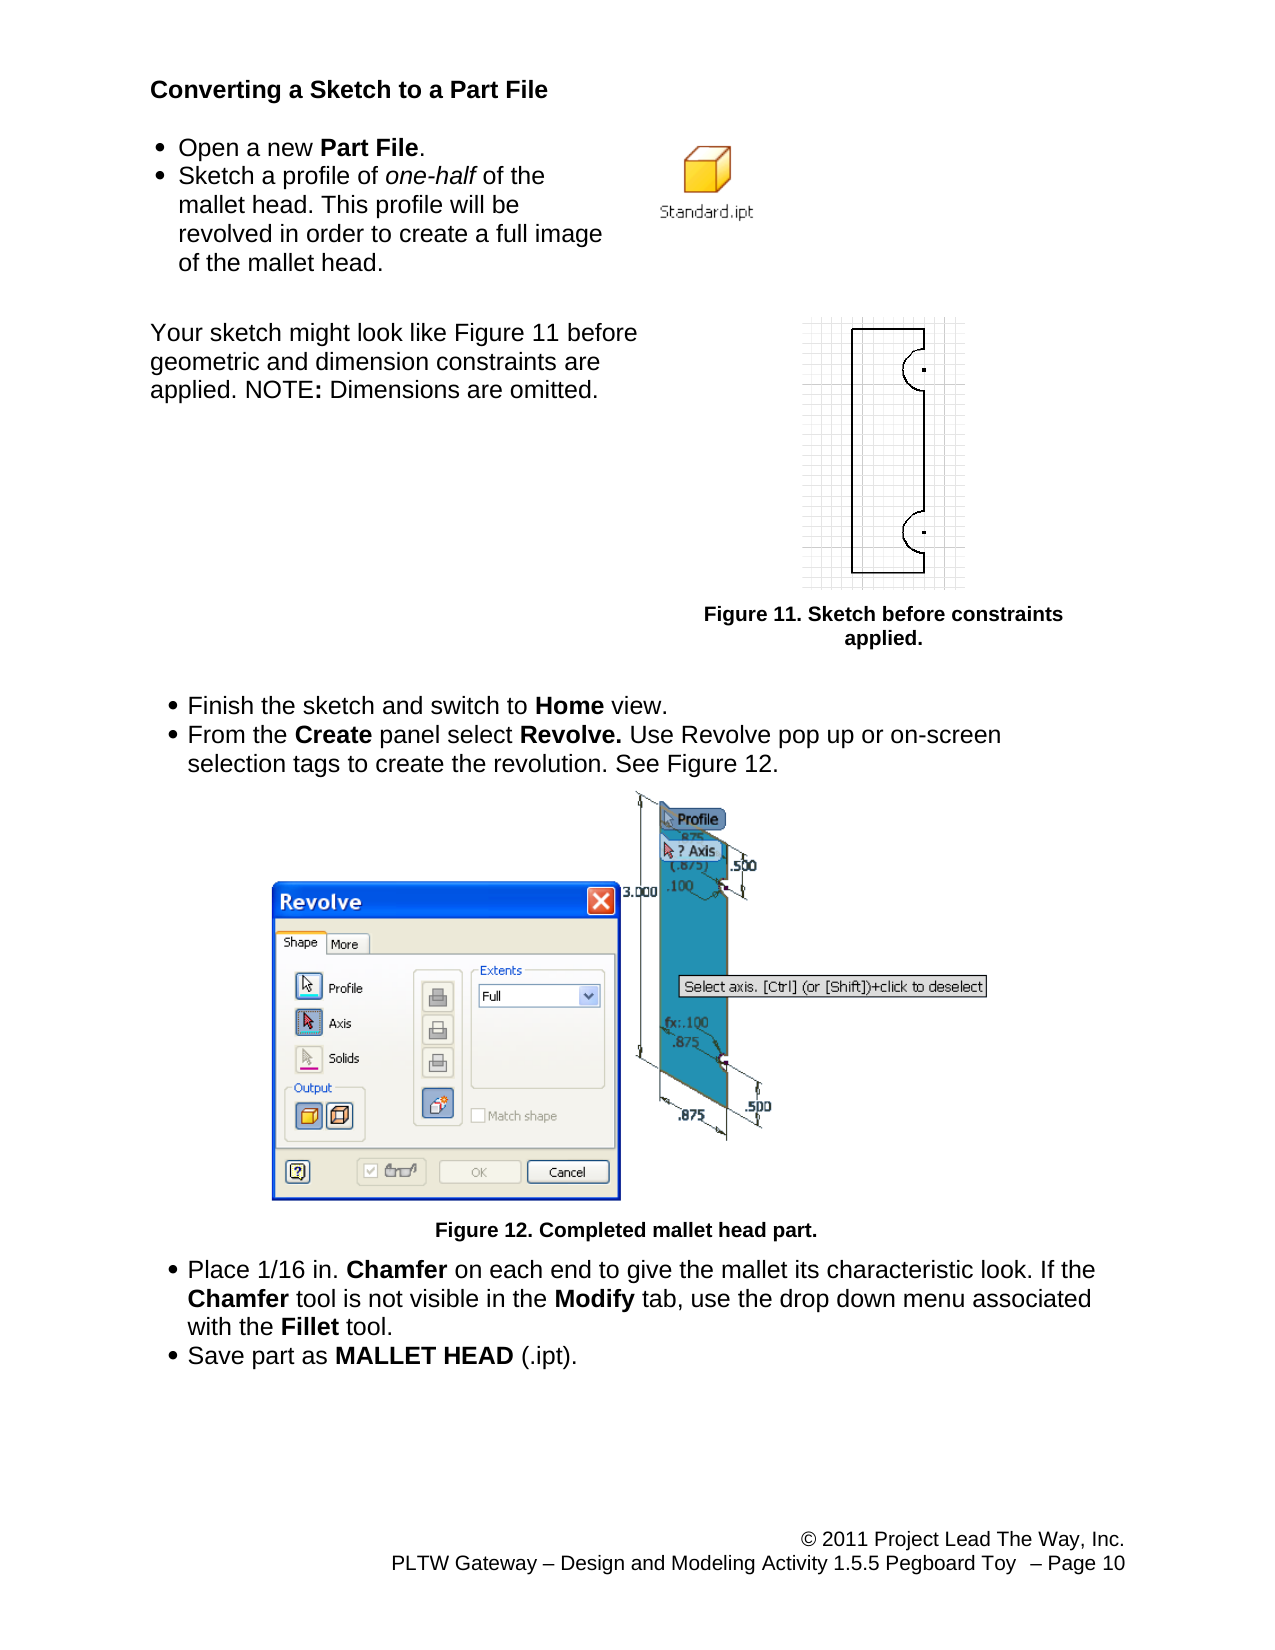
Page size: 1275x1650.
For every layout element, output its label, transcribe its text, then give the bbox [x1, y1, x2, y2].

table_header Finish the sketch and switch to Home view. From the Create panel select Revolve. Use Revolve pop up or on-screen selection tags to create the revolution. See Figure 12. Figure 12. Completed mallet head part. Place 1/16 in. Chamfer on each end to give the mallet its characteristic look. If the Chamfer tool is not visible in the Modify tab, use the drop down menu associated with the Fillet tool. Save part as MALLET HEAD (.ipt). [139, 691, 1114, 1382]
picture [802, 317, 965, 590]
table_header Open a new Part File. Sketch a profile of one-half of the mallet head. This profile will be revolved in order to create a full image of the mallet head. [139, 133, 626, 318]
table_header [626, 133, 1114, 318]
picture [270, 777, 1001, 1206]
table_cell Your sketch might look like Figure 11 before geometric and dimension constraints are applied. NOTE: Dimensions are omitted. [139, 318, 654, 662]
picture [637, 132, 766, 234]
table_cell Figure 11. Sketch before constraints applied. [654, 318, 1114, 662]
text Converting a Sketch to a Part File [150, 75, 1125, 104]
